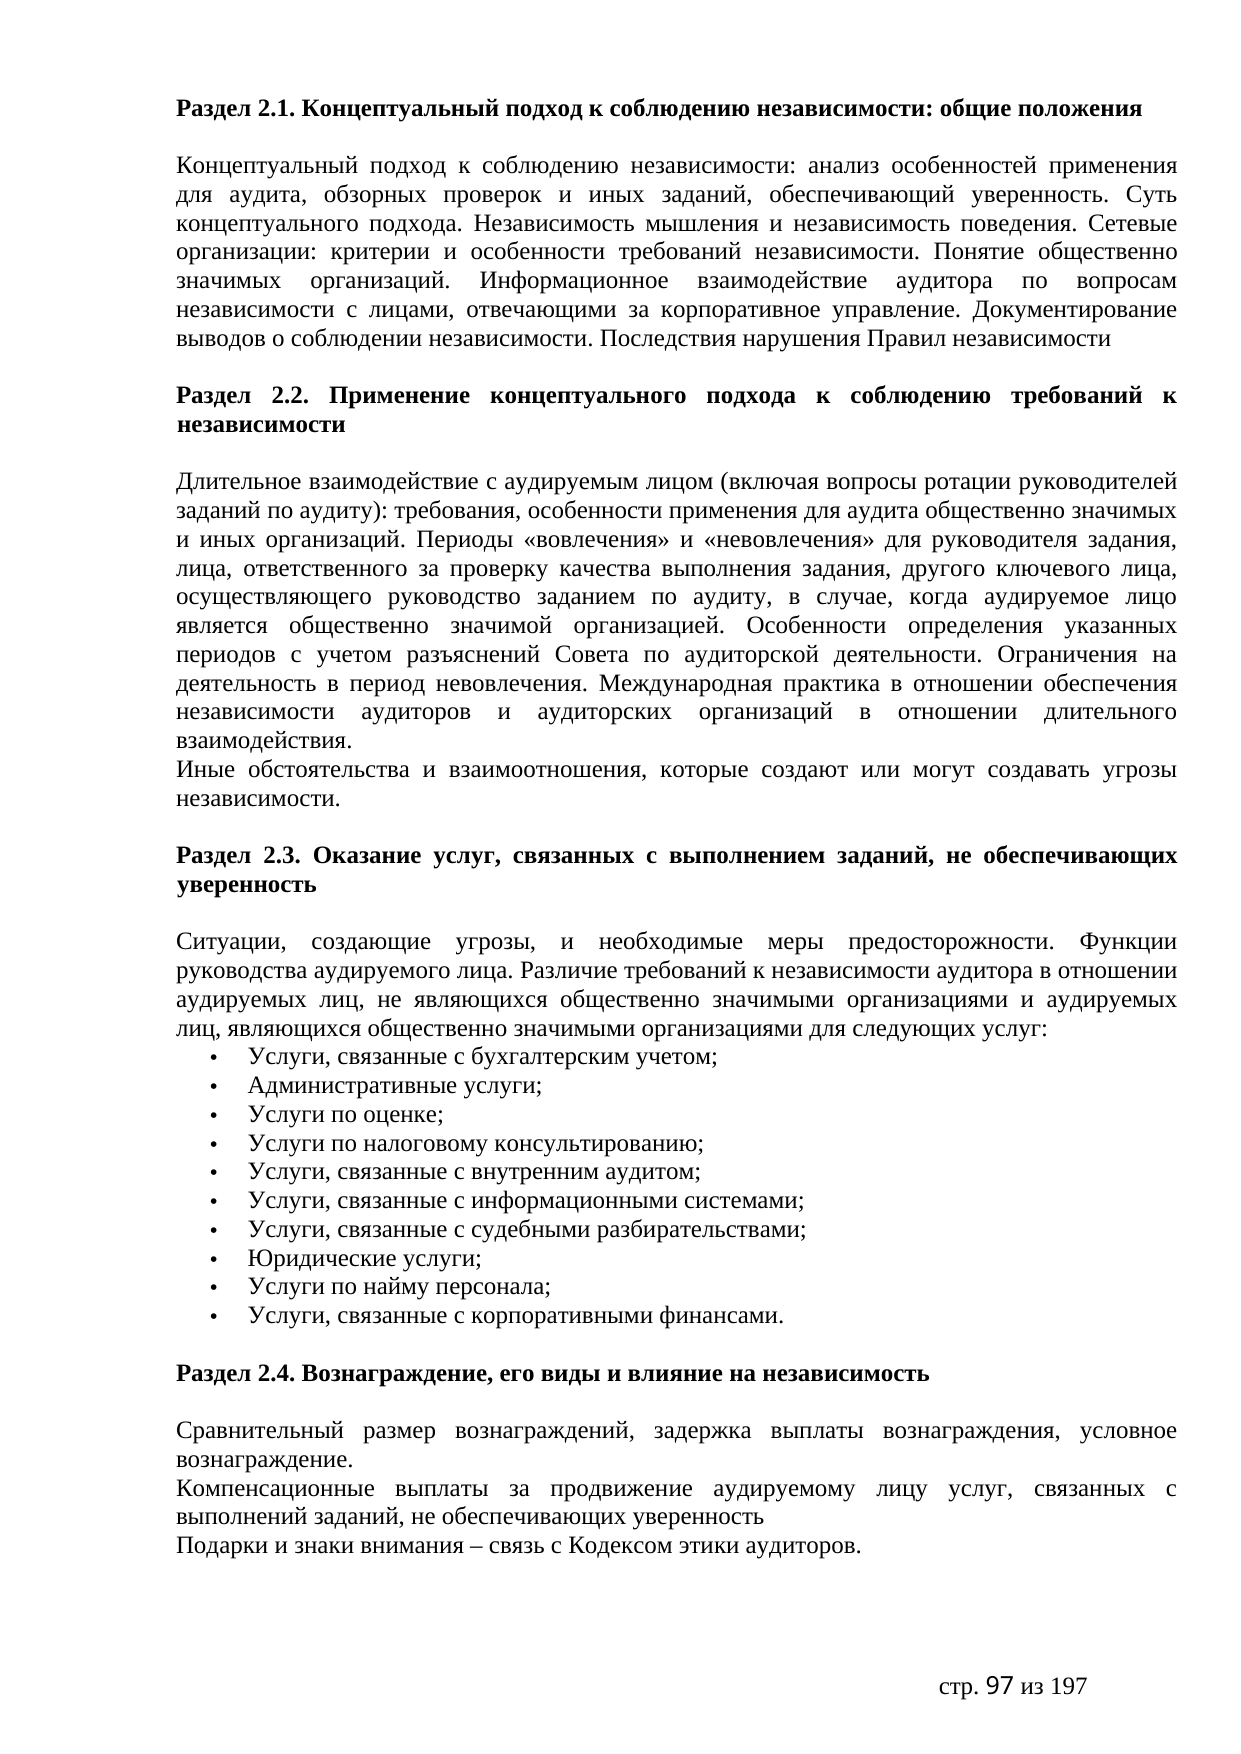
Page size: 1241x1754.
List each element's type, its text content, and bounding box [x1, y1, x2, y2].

list Услуги по налоговому консультированию; [210, 1128, 1178, 1156]
list Услуги по оценке; [210, 1099, 1178, 1128]
text Ситуации, создающие угрозы, и необходимые меры предосторожности. Функции руководства аудируемого лица. Различие требований к независимости аудитора в отношении аудируемых лиц, не являющихся общественно значимыми организациями и аудируемых лиц, являющихся общественно значимыми организациями для следующих услуг: [176, 926, 1178, 1041]
list Услуги, связанные с корпоративными финансами. [210, 1300, 1178, 1329]
text Иные обстоятельства и взаимоотношения, которые создают или могут создавать угрозы независимости. [176, 754, 1178, 811]
list Юридические услуги; [210, 1243, 1178, 1271]
text Подарки и знаки внимания – связь с Кодексом этики аудиторов. [176, 1530, 1178, 1559]
list Услуги, связанные с судебными разбирательствами; [210, 1214, 1178, 1243]
text Раздел 2.1. Концептуальный подход к соблюдению независимости: общие положения [176, 93, 1178, 121]
list Услуги, связанные с внутренним аудитом; [210, 1156, 1178, 1185]
text Концептуальный подход к соблюдению независимости: анализ особенностей применения для аудита, обзорных проверок и иных заданий, обеспечивающий уверенность. Суть концептуального подхода. Независимость мышления и независимость поведения. Сетевые организации: критерии и особенности требований независимости. Понятие общественно значимых организаций. Информационное взаимодействие аудитора по вопросам независимости с лицами, отвечающими за корпоративное управление. Документирование выводов о соблюдении независимости. Последствия нарушения Правил независимости [176, 150, 1178, 351]
text Раздел 2.3. Оказание услуг, связанных с выполнением заданий, не обеспечивающих уверенность [176, 840, 1178, 898]
text Сравнительный размер вознаграждений, задержка выплаты вознаграждения, условное вознаграждение. [176, 1415, 1178, 1473]
list Административные услуги; [210, 1070, 1178, 1099]
text Компенсационные выплаты за продвижение аудируемому лицу услуг, связанных с выполнений заданий, не обеспечивающих уверенность [176, 1473, 1178, 1530]
text Раздел 2.2. Применение концептуального подхода к соблюдению требований к независимости [176, 380, 1178, 438]
text Раздел 2.4. Вознаграждение, его виды и влияние на независимость [176, 1358, 1178, 1386]
list Услуги, связанные с информационными системами; [210, 1185, 1178, 1214]
text Длительное взаимодействие с аудируемым лицом (включая вопросы ротации руководителей заданий по аудиту): требования, особенности применения для аудита общественно значимых и иных организаций. Периоды «вовлечения» и «невовлечения» для руководителя задания, лица, ответственного за проверку качества выполнения задания, другого ключевого лица, осуществляющего руководство заданием по аудиту, в случае, когда аудируемое лицо является общественно значимой организацией. Особенности определения указанных периодов с учетом разъяснений Совета по аудиторской деятельности. Ограничения на деятельность в период невовлечения. Международная практика в отношении обеспечения независимости аудиторов и аудиторских организаций в отношении длительного взаимодействия. [176, 466, 1178, 754]
list Услуги по найму персонала; [210, 1271, 1178, 1300]
list Услуги, связанные с бухгалтерским учетом; [210, 1041, 1178, 1070]
